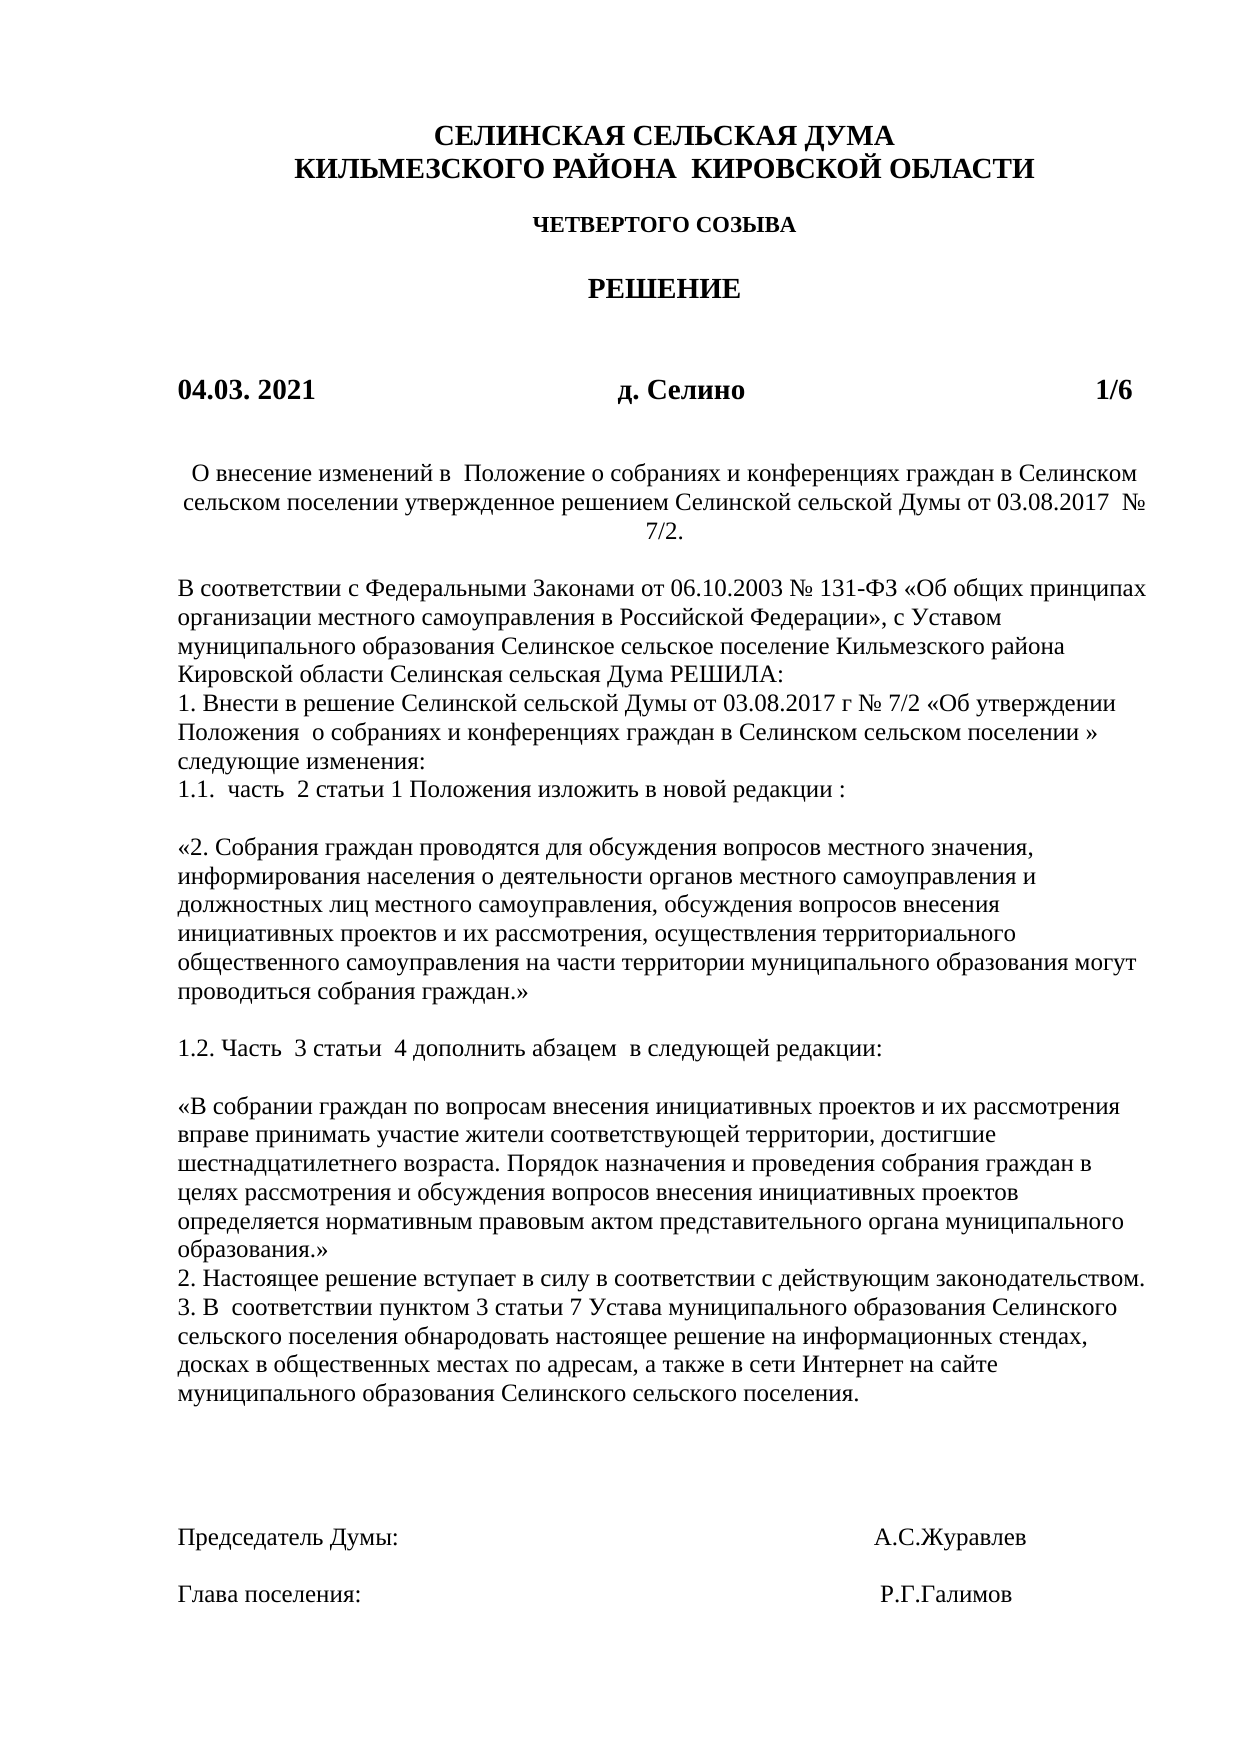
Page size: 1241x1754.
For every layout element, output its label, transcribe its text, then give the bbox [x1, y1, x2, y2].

text Председатель Думы: А.С.Журавлев [177, 1522, 1152, 1551]
text 1.2. Часть 3 статьи 4 дополнить абзацем в следующей редакции: [177, 1033, 1152, 1062]
text «2. Собрания граждан проводятся для обсуждения вопросов местного значения, информирования населения о деятельности органов местного самоуправления и должностных лиц местного самоуправления, обсуждения вопросов внесения инициативных проектов и их рассмотрения, осуществления территориального общественного самоуправления на части территории муниципального образования могут проводиться собрания граждан.» [177, 832, 1152, 1004]
text В соответствии с Федеральными Законами от 06.10.2003 № 131-ФЗ «Об общих принципах организации местного самоуправления в Российской Федерации», с Уставом муниципального образования Селинское сельское поселение Кильмезского района Кировской области Селинская сельская Дума РЕШИЛА: [177, 573, 1152, 688]
text 04.03. 2021 д. Селино 1/6 [177, 372, 1152, 406]
text 2. Настоящее решение вступает в силу в соответствии с действующим законодательством. 3. В соответствии пунктом 3 статьи 7 Устава муниципального образования Селинского сельского поселения обнародовать настоящее решение на информационных стендах, досках в общественных местах по адресам, а также в сети Интернет на сайте муниципального образования Селинского сельского поселения. [177, 1263, 1152, 1407]
text О внесение изменений в Положение о собраниях и конференциях граждан в Селинском сельском поселении утвержденное решением Селинской сельской Думы от 03.08.2017 № 7/2. [177, 458, 1152, 544]
text 1.1. часть 2 статьи 1 Положения изложить в новой редакции : [177, 774, 1152, 803]
subtitle КИЛЬМЕЗСКОГО РАЙОНА КИРОВСКОЙ ОБЛАСТИ [177, 152, 1152, 185]
text Глава поселения: Р.Г.Галимов [177, 1579, 1152, 1608]
subtitle СЕЛИНСКАЯ СЕЛЬСКАЯ ДУМА [177, 118, 1152, 152]
text РЕШЕНИЕ [177, 271, 1152, 305]
text ЧЕТВЕРТОГО СОЗЫВА [177, 212, 1152, 238]
text 1. Внести в решение Селинской сельской Думы от 03.08.2017 г № 7/2 «Об утверждении Положения о собраниях и конференциях граждан в Селинском сельском поселении » следующие изменения: [177, 688, 1152, 774]
text «В собрании граждан по вопросам внесения инициативных проектов и их рассмотрения вправе принимать участие жители соответствующей территории, достигшие шестнадцатилетнего возраста. Порядок назначения и проведения собрания граждан в целях рассмотрения и обсуждения вопросов внесения инициативных проектов определяется нормативным правовым актом представительного органа муниципального образования.» [177, 1091, 1152, 1263]
